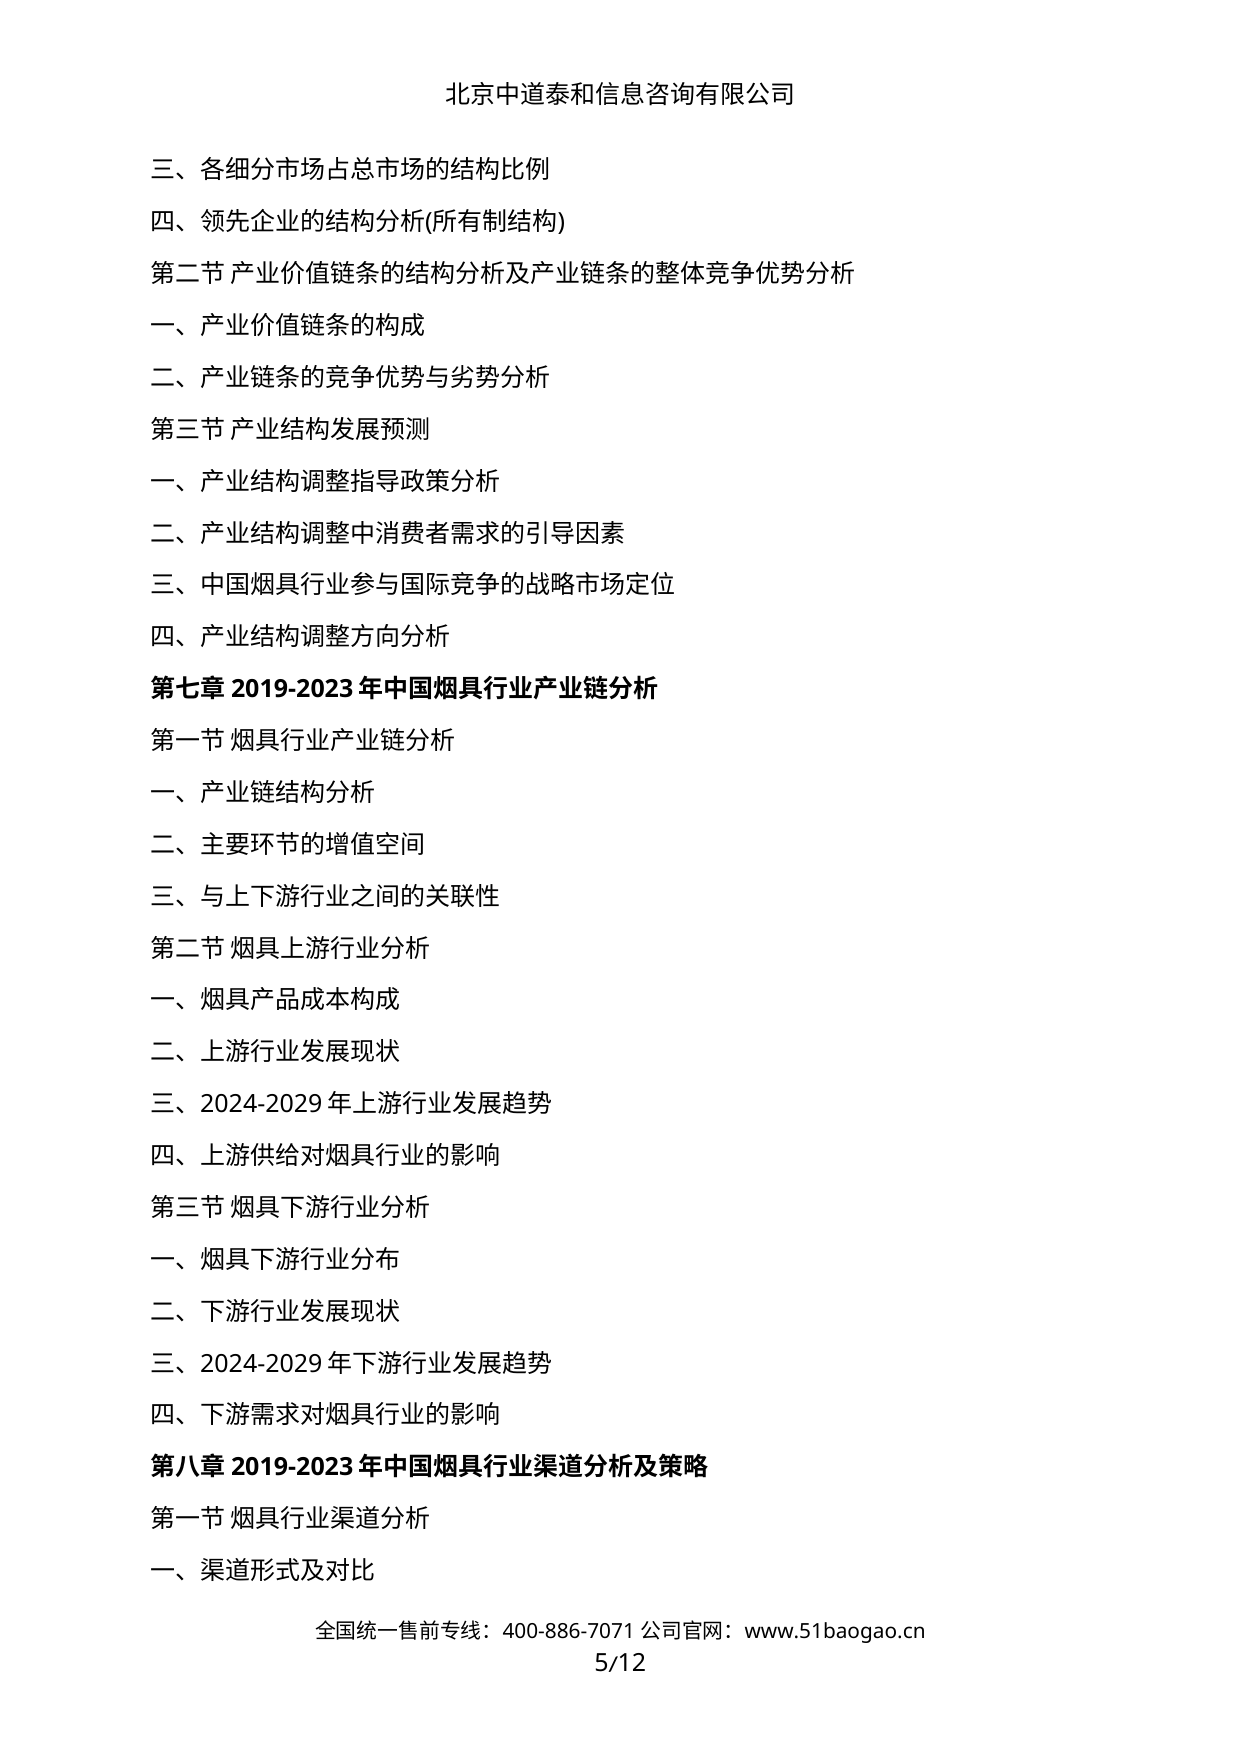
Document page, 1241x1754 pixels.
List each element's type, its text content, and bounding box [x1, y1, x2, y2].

text 第八章 2019-2023年中国烟具行业渠道分析及策略 [150, 1447, 1090, 1483]
text 一、产业价值链条的构成 [150, 306, 1090, 342]
text 一、烟具产品成本构成 [150, 980, 1090, 1016]
text 四、产业结构调整方向分析 [150, 617, 1090, 653]
text 三、2024-2029年下游行业发展趋势 [150, 1343, 1090, 1379]
text 第七章 2019-2023年中国烟具行业产业链分析 [150, 669, 1090, 705]
text 三、各细分市场占总市场的结构比例 [150, 150, 1090, 186]
text 第二节 烟具上游行业分析 [150, 928, 1090, 964]
text 第三节 烟具下游行业分析 [150, 1187, 1090, 1224]
text 第三节 产业结构发展预测 [150, 409, 1090, 446]
text 三、与上下游行业之间的关联性 [150, 876, 1090, 912]
text 三、中国烟具行业参与国际竞争的战略市场定位 [150, 565, 1090, 601]
text 一、烟具下游行业分布 [150, 1239, 1090, 1276]
text 二、产业链条的竞争优势与劣势分析 [150, 357, 1090, 394]
text 第二节 产业价值链条的结构分析及产业链条的整体竞争优势分析 [150, 254, 1090, 290]
text 一、产业结构调整指导政策分析 [150, 461, 1090, 497]
text 四、上游供给对烟具行业的影响 [150, 1136, 1090, 1172]
text 第一节 烟具行业产业链分析 [150, 721, 1090, 757]
text 一、产业链结构分析 [150, 772, 1090, 809]
text 四、下游需求对烟具行业的影响 [150, 1395, 1090, 1431]
text 二、产业结构调整中消费者需求的引导因素 [150, 513, 1090, 549]
text 二、主要环节的增值空间 [150, 824, 1090, 861]
text 三、2024-2029年上游行业发展趋势 [150, 1084, 1090, 1120]
text 二、上游行业发展现状 [150, 1032, 1090, 1068]
text 二、下游行业发展现状 [150, 1291, 1090, 1327]
text 第一节 烟具行业渠道分析 [150, 1499, 1090, 1535]
text 四、领先企业的结构分析(所有制结构) [150, 202, 1090, 238]
text 一、渠道形式及对比 [150, 1551, 1090, 1587]
